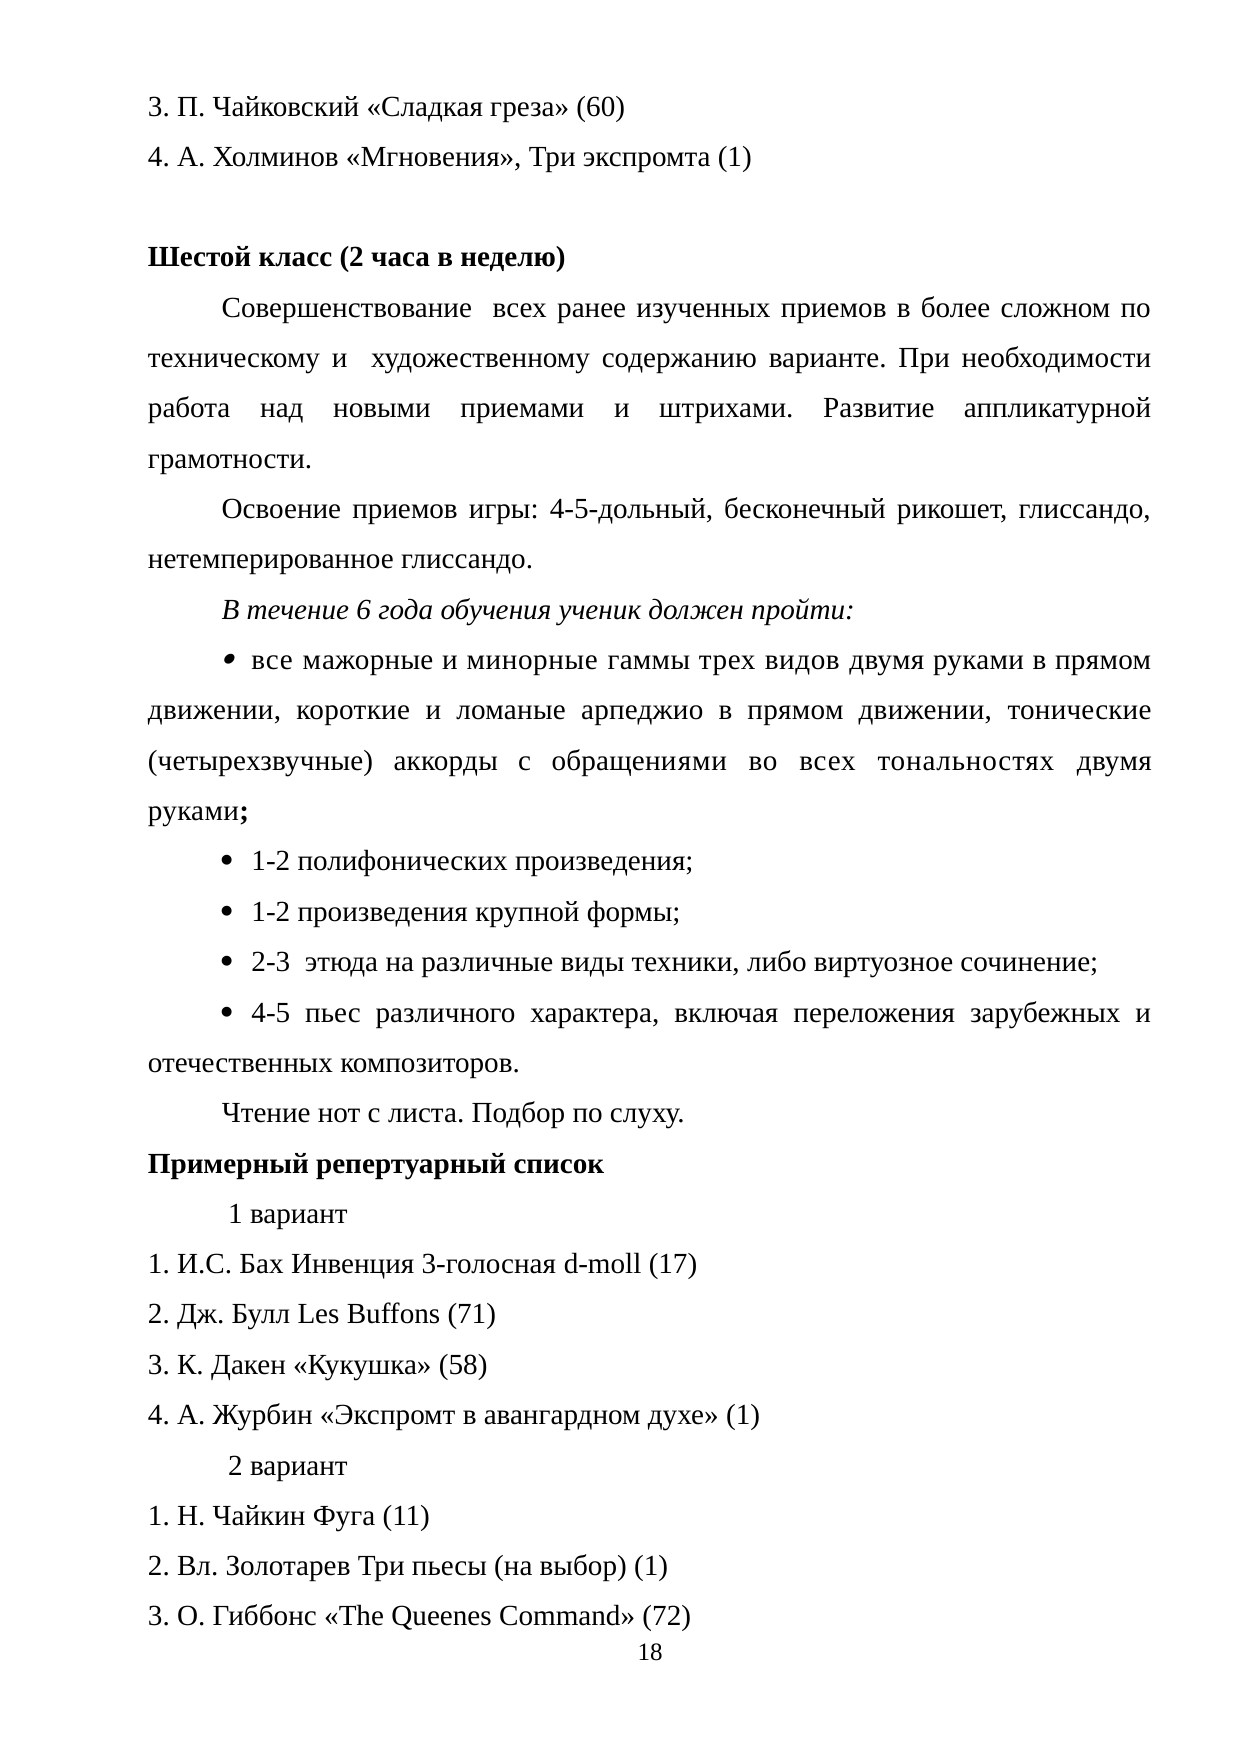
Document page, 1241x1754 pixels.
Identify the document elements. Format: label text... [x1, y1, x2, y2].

list Чтение нот с листа. Подбор по слуху. [148, 1095, 1152, 1129]
text 3. К. Дакен «Кукушка» (58) [148, 1347, 1152, 1381]
text 3. П. Чайковский «Сладкая греза» (60) [148, 89, 1152, 122]
text 4. А. Холминов «Мгновения», Три экспромта (1) [148, 139, 1152, 172]
text Освоение приемов игры: 4-5-дольный, бесконечный рикошет, глиссандо, нетемперированное глиссандо. [148, 491, 1152, 575]
list 4-5 пьес различного характера, включая переложения зарубежных и отечественных композиторов. [148, 995, 1152, 1079]
text 3. О. Гиббонс «The Queenes Command» (72) [148, 1598, 1152, 1632]
text Шестой класс (2 часа в неделю) [148, 239, 1152, 273]
text Примерный репертуарный список [148, 1146, 1152, 1179]
list 2-3 этюда на различные виды техники, либо виртуозное сочинение; [148, 944, 1152, 978]
text 1. Н. Чайкин Фуга (11) [148, 1498, 1152, 1531]
text 2. Дж. Булл Les Buffons (71) [148, 1297, 1152, 1330]
list 1-2 полифонических произведения; [148, 843, 1152, 877]
list все мажорные и минорные гаммы трех видов двумя руками в прямом движении, короткие и ломаные арпеджио в прямом движении, тонические (четырехзвучные) аккорды с обращениями во всех тональностях двумя руками; [148, 642, 1152, 827]
text 1. И.С. Бах Инвенция 3-голосная d-moll (17) [148, 1246, 1152, 1280]
text 2 вариант [148, 1448, 1152, 1481]
text 1 вариант [148, 1196, 1152, 1229]
text В течение 6 года обучения ученик должен пройти: [148, 592, 1152, 625]
text 2. Вл. Золотарев Три пьесы (на выбор) (1) [148, 1548, 1152, 1582]
text 4. А. Журбин «Экспромт в авангардном духе» (1) [148, 1397, 1152, 1431]
list 1-2 произведения крупной формы; [148, 894, 1152, 927]
text Совершенствование всех ранее изученных приемов в более сложном по техническому и художественному содержанию варианте. При необходимости работа над новыми приемами и штрихами. Развитие аппликатурной грамотности. [148, 290, 1152, 474]
